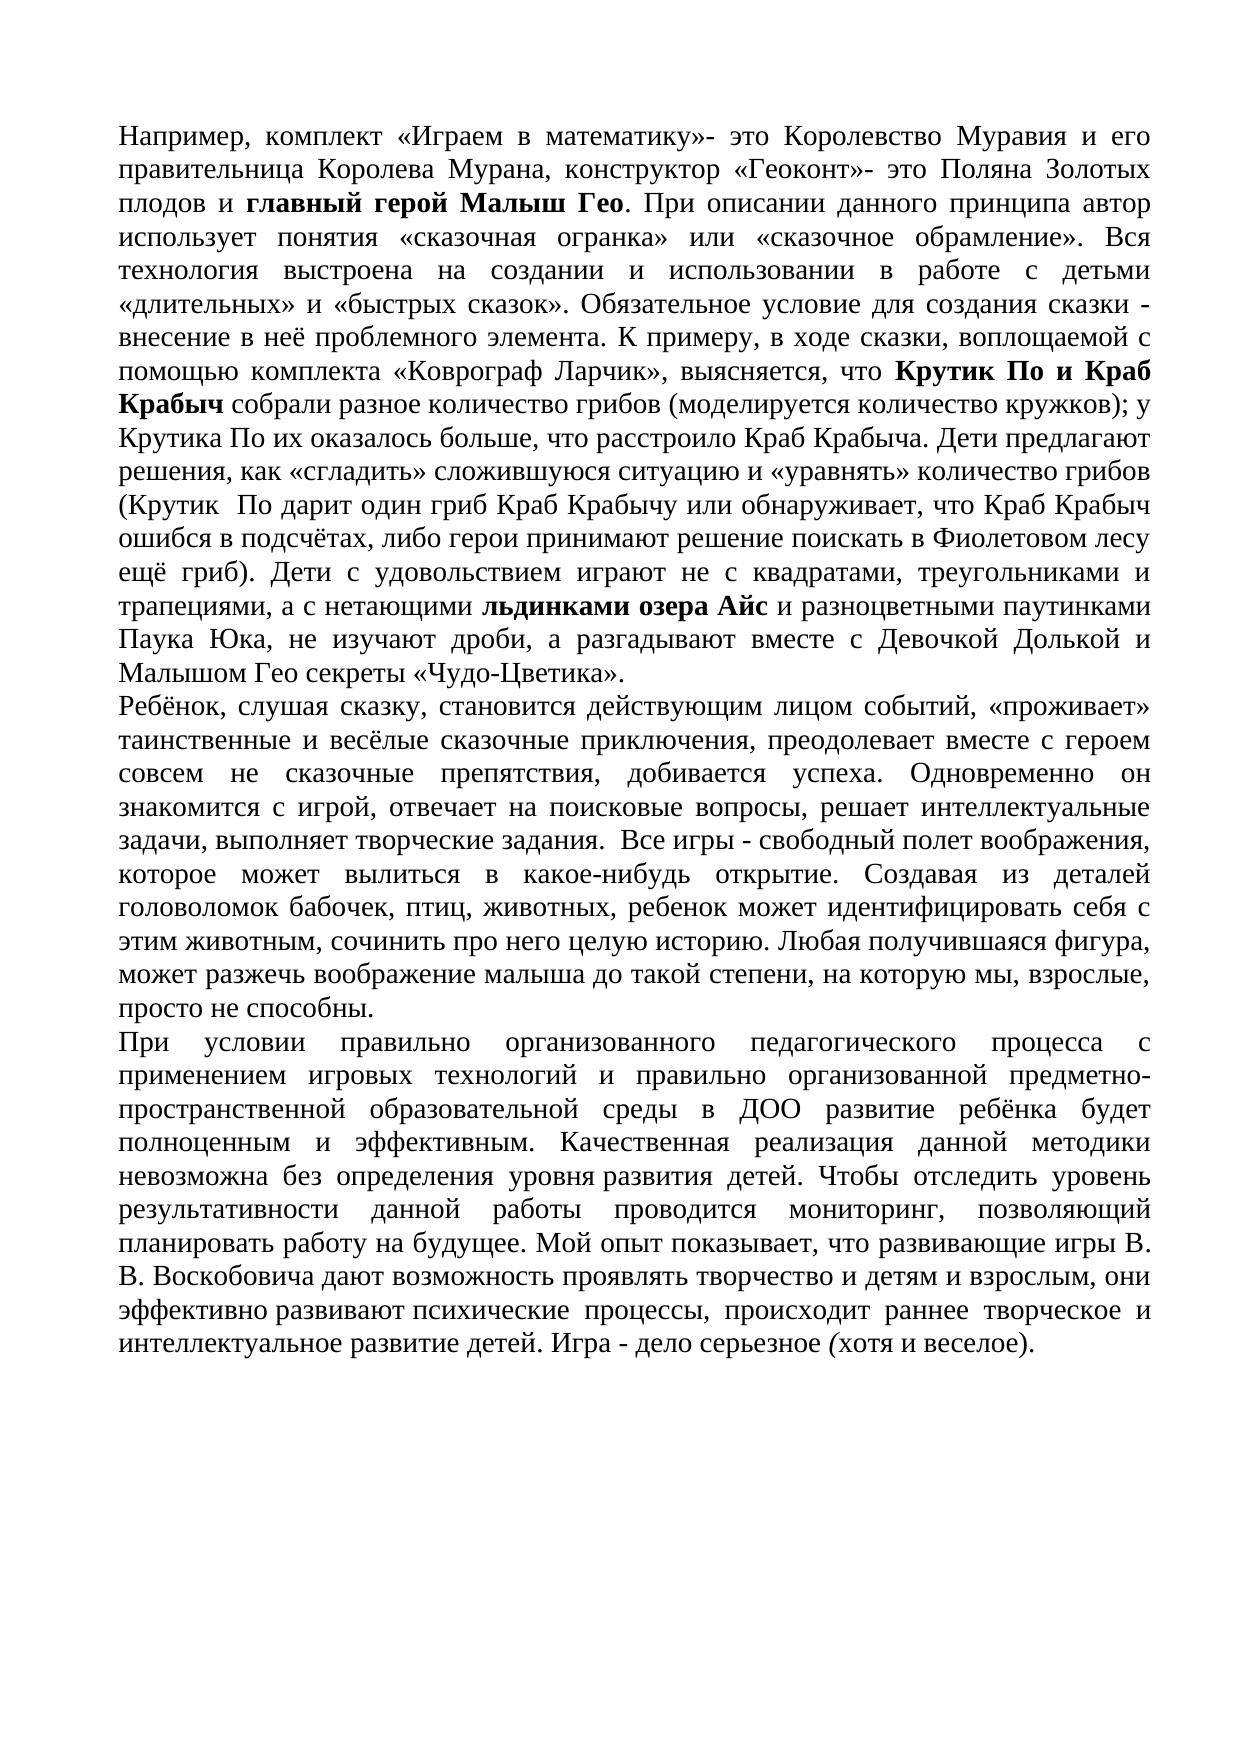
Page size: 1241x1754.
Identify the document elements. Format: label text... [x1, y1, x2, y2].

text При условии правильно организованного педагогического процесса с применением игровых технологий и правильно организованной предметно- пространственной образовательной среды в ДОО развитие ребёнка будет полноценным и эффективным. Качественная реализация данной методики невозможна без определения уровня развития детей. Чтобы отследить уровень результативности данной работы проводится мониторинг, позволяющий планировать работу на будущее. Мой опыт показывает, что развивающие игры В. В. Воскобовича дают возможность проявлять творчество и детям и взрослым, они эффективно развивают психические процессы, происходит раннее творческое и интеллектуальное развитие детей. Игра - дело серьезное (хотя и веселое). [118, 1024, 1152, 1359]
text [118, 118, 1152, 688]
text Ребёнок, слушая сказку, становится действующим лицом событий, «проживает» таинственные и весёлые сказочные приключения, преодолевает вместе с героем совсем не сказочные препятствия, добивается успеха. Одновременно он знакомится с игрой, отвечает на поисковые вопросы, решает интеллектуальные задачи, выполняет творческие задания. Все игры - свободный полет воображения, которое может вылиться в какое-нибудь открытие. Создавая из деталей головоломок бабочек, птиц, животных, ребенок может идентифицировать себя с этим животным, сочинить про него целую историю. Любая получившаяся фигура, может разжечь воображение малыша до такой степени, на которую мы, взрослые, просто не способны. [118, 688, 1152, 1024]
